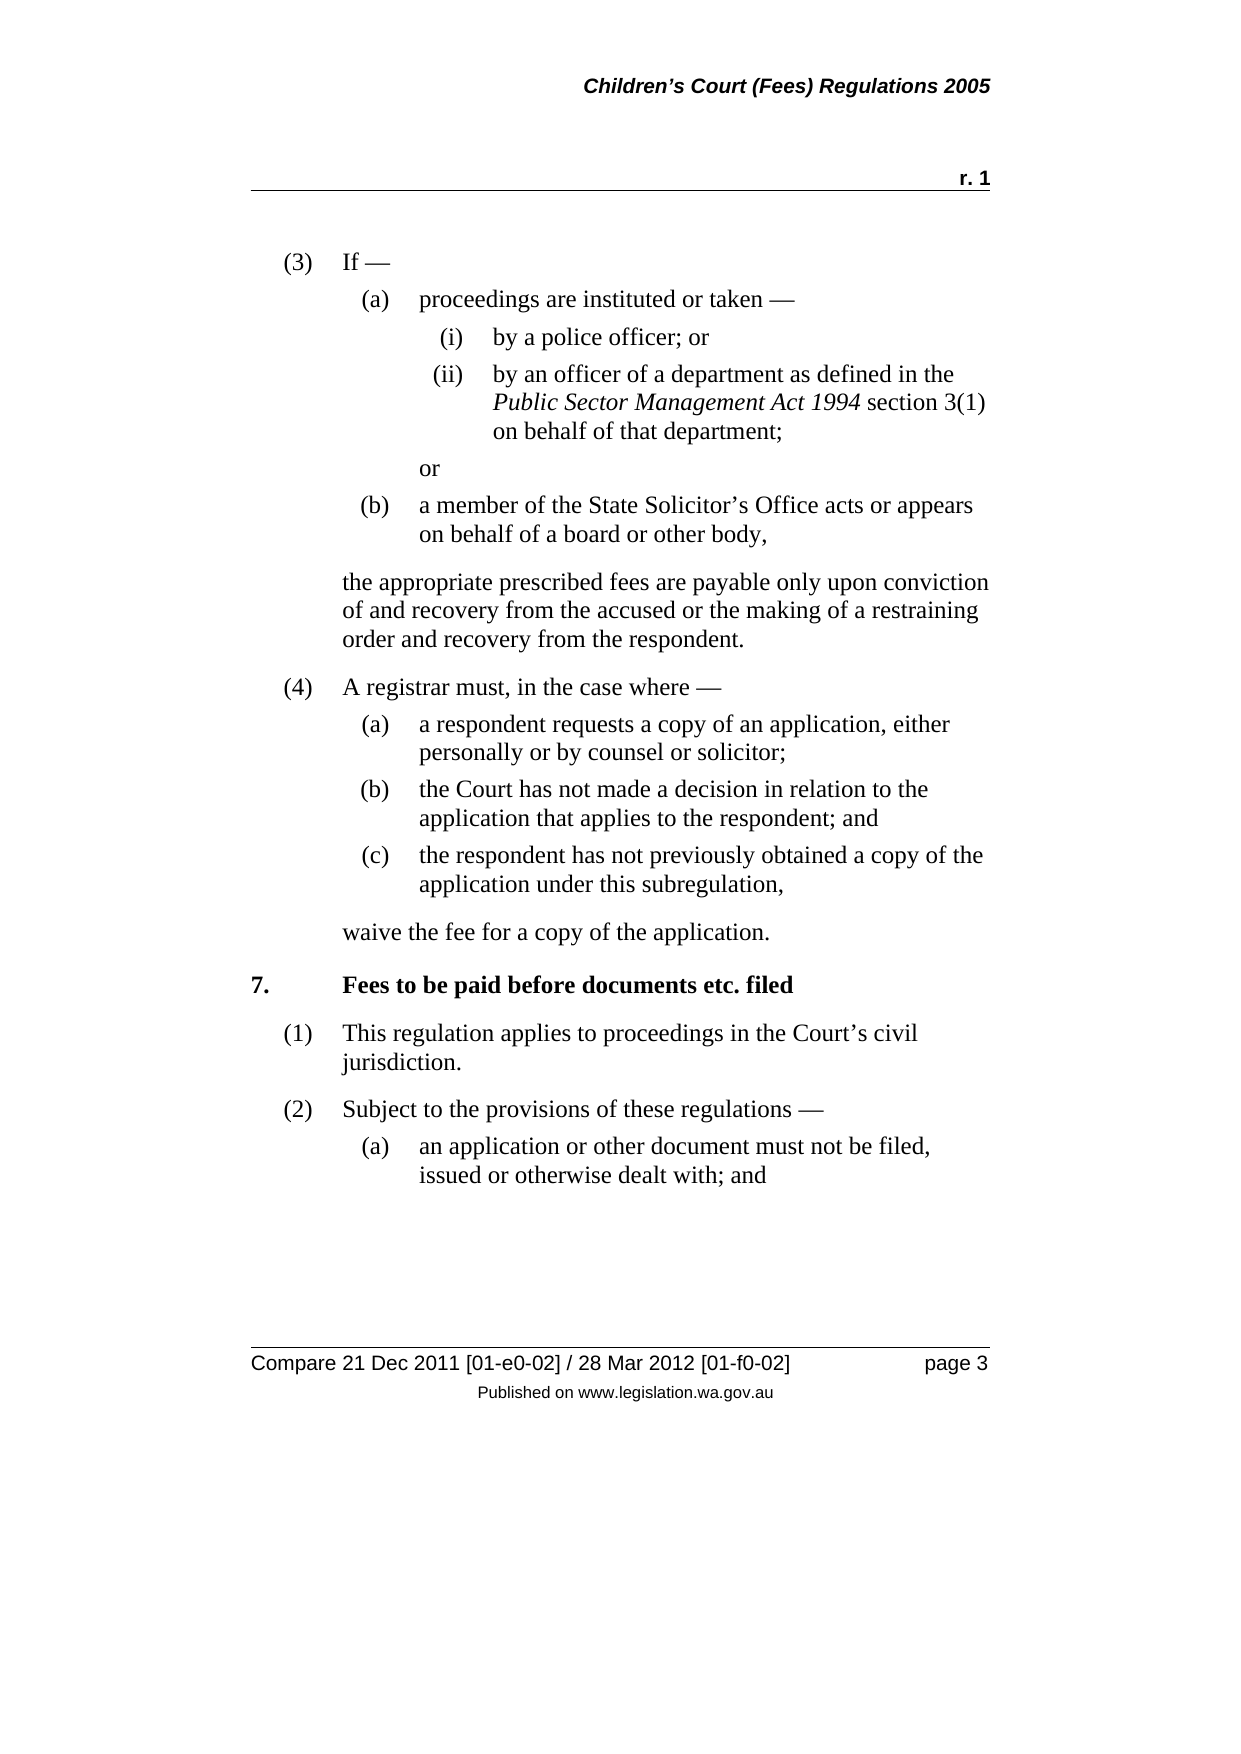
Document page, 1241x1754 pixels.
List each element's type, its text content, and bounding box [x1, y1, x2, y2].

text (b) the Court has not made a decision in relation to the application that applies to the respondent; and [251, 774, 990, 832]
text (2) Subject to the provisions of these regulations — [251, 1094, 990, 1123]
text (ii) by an officer of a department as defined in the Public Sector Management Act 1994 section 3(1) on behalf of that department; [251, 359, 990, 445]
text (1) This regulation applies to proceedings in the Court’s civil jurisdiction. [251, 1018, 990, 1075]
text (a) proceedings are instituted or taken — [251, 284, 990, 313]
text (a) an application or other document must not be filed, issued or otherwise dealt with; and [251, 1131, 990, 1189]
text (c) the respondent has not previously obtained a copy of the application under this subregulation, [251, 840, 990, 898]
text (4) A registrar must, in the case where — [251, 672, 990, 700]
text (i) by a police officer; or [251, 322, 990, 350]
text (a) a respondent requests a copy of an application, either personally or by counsel or solicitor; [251, 709, 990, 766]
text the appropriate prescribed fees are payable only upon conviction of and recovery from the accused or the making of a restraining order and recovery from the respondent. [251, 567, 990, 653]
text waive the fee for a copy of the application. [251, 917, 990, 945]
text (3) If — [251, 247, 990, 276]
subtitle 7. Fees to be paid before documents etc. filed [251, 970, 990, 999]
text or [251, 453, 990, 482]
text (b) a member of the State Solicitor’s Office acts or appears on behalf of a board or other body, [251, 490, 990, 548]
